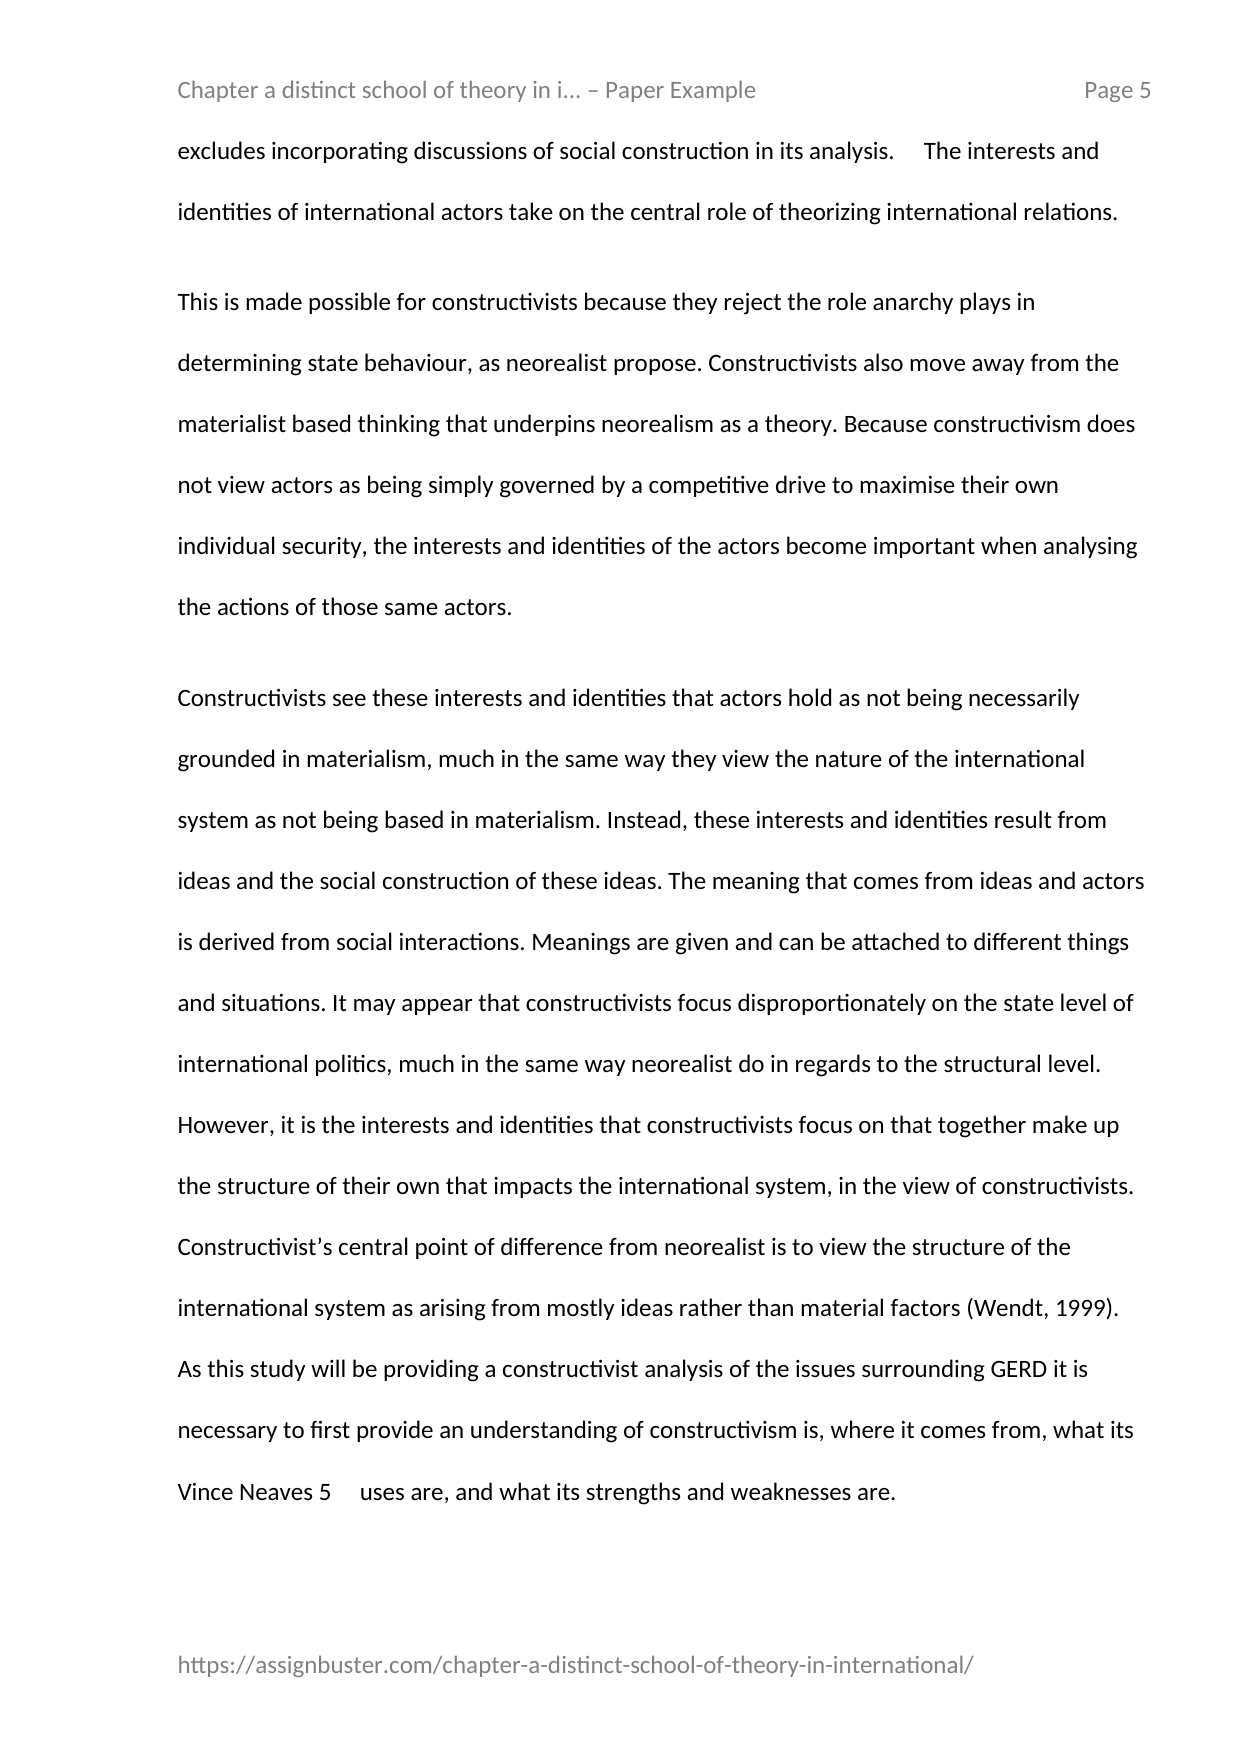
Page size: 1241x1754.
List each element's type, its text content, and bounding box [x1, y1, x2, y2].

text This is made possible for constructivists because they reject the role anarchy plays in determining state behaviour, as neorealist propose. Constructivists also move away from the materialist based thinking that underpins neorealism as a theory. Because constructivism does not view actors as being simply governed by a competitive drive to maximise their own individual security, the interests and identities of the actors become important when analysing the actions of those same actors. [177, 286, 1152, 622]
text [177, 135, 1152, 226]
text Constructivists see these interests and identities that actors hold as not being necessarily grounded in materialism, much in the same way they view the nature of the international system as not being based in materialism. Instead, these interests and identities result from ideas and the social construction of these ideas. The meaning that comes from ideas and actors is derived from social interactions. Meanings are given and can be attached to different things and situations. It may appear that constructivists focus disproportionately on the state level of international politics, much in the same way neorealist do in regards to the structural level. However, it is the interests and identities that constructivists focus on that together make up the structure of their own that impacts the international system, in the view of constructivists. Constructivist’s central point of difference from neorealist is to view the structure of the international system as arising from mostly ideas rather than material factors (Wendt, 1999). As this study will be providing a constructivist analysis of the issues surrounding GERD it is necessary to first provide an understanding of constructivism is, where it comes from, what its Vince Neaves 5 uses are, and what its strengths and weaknesses are. [177, 682, 1152, 1506]
